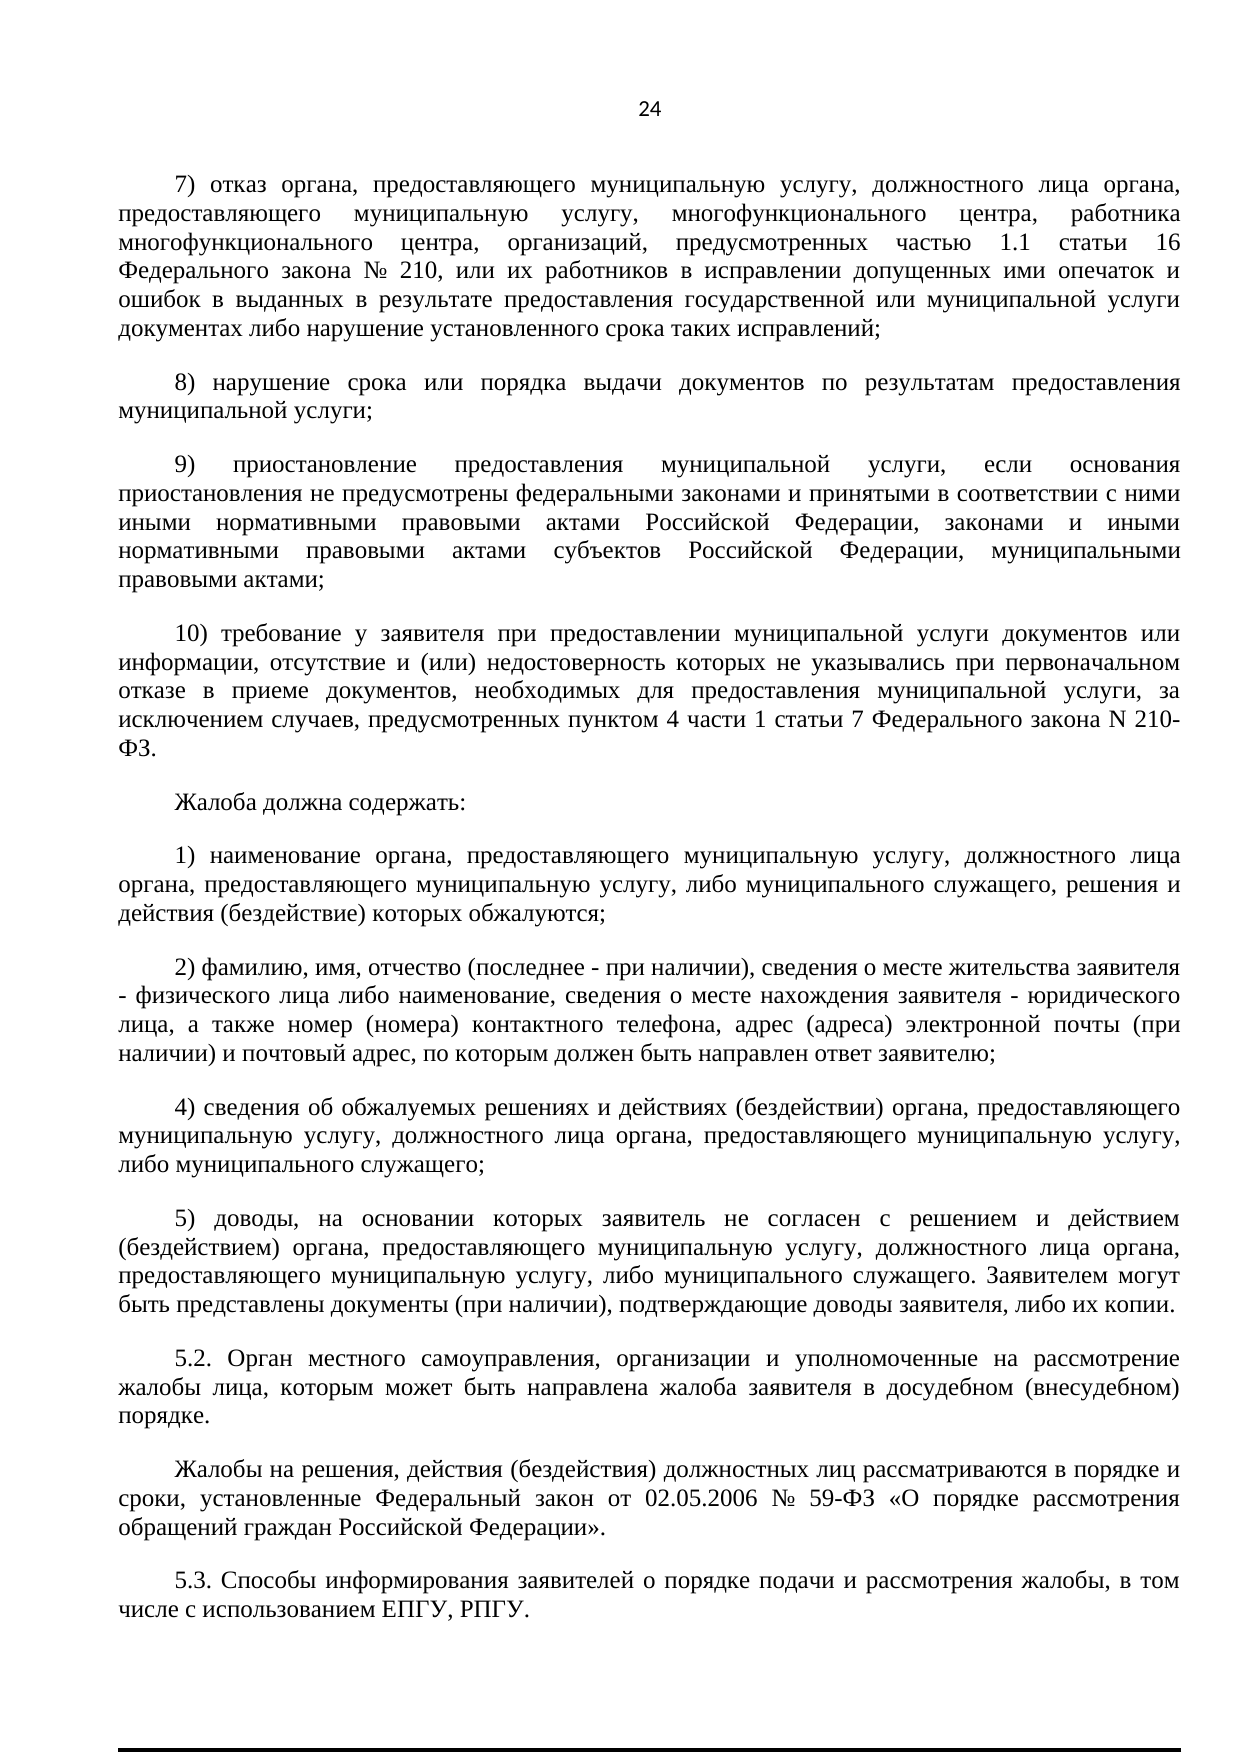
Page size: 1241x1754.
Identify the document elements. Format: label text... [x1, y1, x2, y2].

text Жалоба должна содержать: [118, 787, 1181, 816]
text 5.3. Способы информирования заявителей о порядке подачи и рассмотрения жалобы, в том числе с использованием ЕПГУ, РПГУ. [118, 1566, 1181, 1623]
text 2) фамилию, имя, отчество (последнее - при наличии), сведения о месте жительства заявителя - физического лица либо наименование, сведения о месте нахождения заявителя - юридического лица, а также номер (номера) контактного телефона, адрес (адреса) электронной почты (при наличии) и почтовый адрес, по которым должен быть направлен ответ заявителю; [118, 952, 1181, 1067]
text 7) отказ органа, предоставляющего муниципальную услугу, должностного лица органа, предоставляющего муниципальную услугу, многофункционального центра, работника многофункционального центра, организаций, предусмотренных частью 1.1 статьи 16 Федерального закона № 210, или их работников в исправлении допущенных ими опечаток и ошибок в выданных в результате предоставления государственной или муниципальной услуги документах либо нарушение установленного срока таких исправлений; [118, 169, 1181, 342]
text 5.2. Орган местного самоуправления, организации и уполномоченные на рассмотрение жалобы лица, которым может быть направлена жалоба заявителя в досудебном (внесудебном) порядке. [118, 1343, 1181, 1429]
text 10) требование у заявителя при предоставлении муниципальной услуги документов или информации, отсутствие и (или) недостоверность которых не указывались при первоначальном отказе в приеме документов, необходимых для предоставления муниципальной услуги, за исключением случаев, предусмотренных пунктом 4 части 1 статьи 7 Федерального закона N 210-ФЗ. [118, 618, 1181, 762]
text 9) приостановление предоставления муниципальной услуги, если основания приостановления не предусмотрены федеральными законами и принятыми в соответствии с ними иными нормативными правовыми актами Российской Федерации, законами и иными нормативными правовыми актами субъектов Российской Федерации, муниципальными правовыми актами; [118, 449, 1181, 593]
text 4) сведения об обжалуемых решениях и действиях (бездействии) органа, предоставляющего муниципальную услугу, должностного лица органа, предоставляющего муниципальную услугу, либо муниципального служащего; [118, 1092, 1181, 1178]
text 5) доводы, на основании которых заявитель не согласен с решением и действием (бездействием) органа, предоставляющего муниципальную услугу, должностного лица органа, предоставляющего муниципальную услугу, либо муниципального служащего. Заявителем могут быть представлены документы (при наличии), подтверждающие доводы заявителя, либо их копии. [118, 1203, 1181, 1318]
text Жалобы на решения, действия (бездействия) должностных лиц рассматриваются в порядке и сроки, установленные Федеральный закон от 02.05.2006 № 59-ФЗ «О порядке рассмотрения обращений граждан Российской Федерации». [118, 1454, 1181, 1541]
text 8) нарушение срока или порядка выдачи документов по результатам предоставления муниципальной услуги; [118, 367, 1181, 424]
text 1) наименование органа, предоставляющего муниципальную услугу, должностного лица органа, предоставляющего муниципальную услугу, либо муниципального служащего, решения и действия (бездействие) которых обжалуются; [118, 841, 1181, 927]
